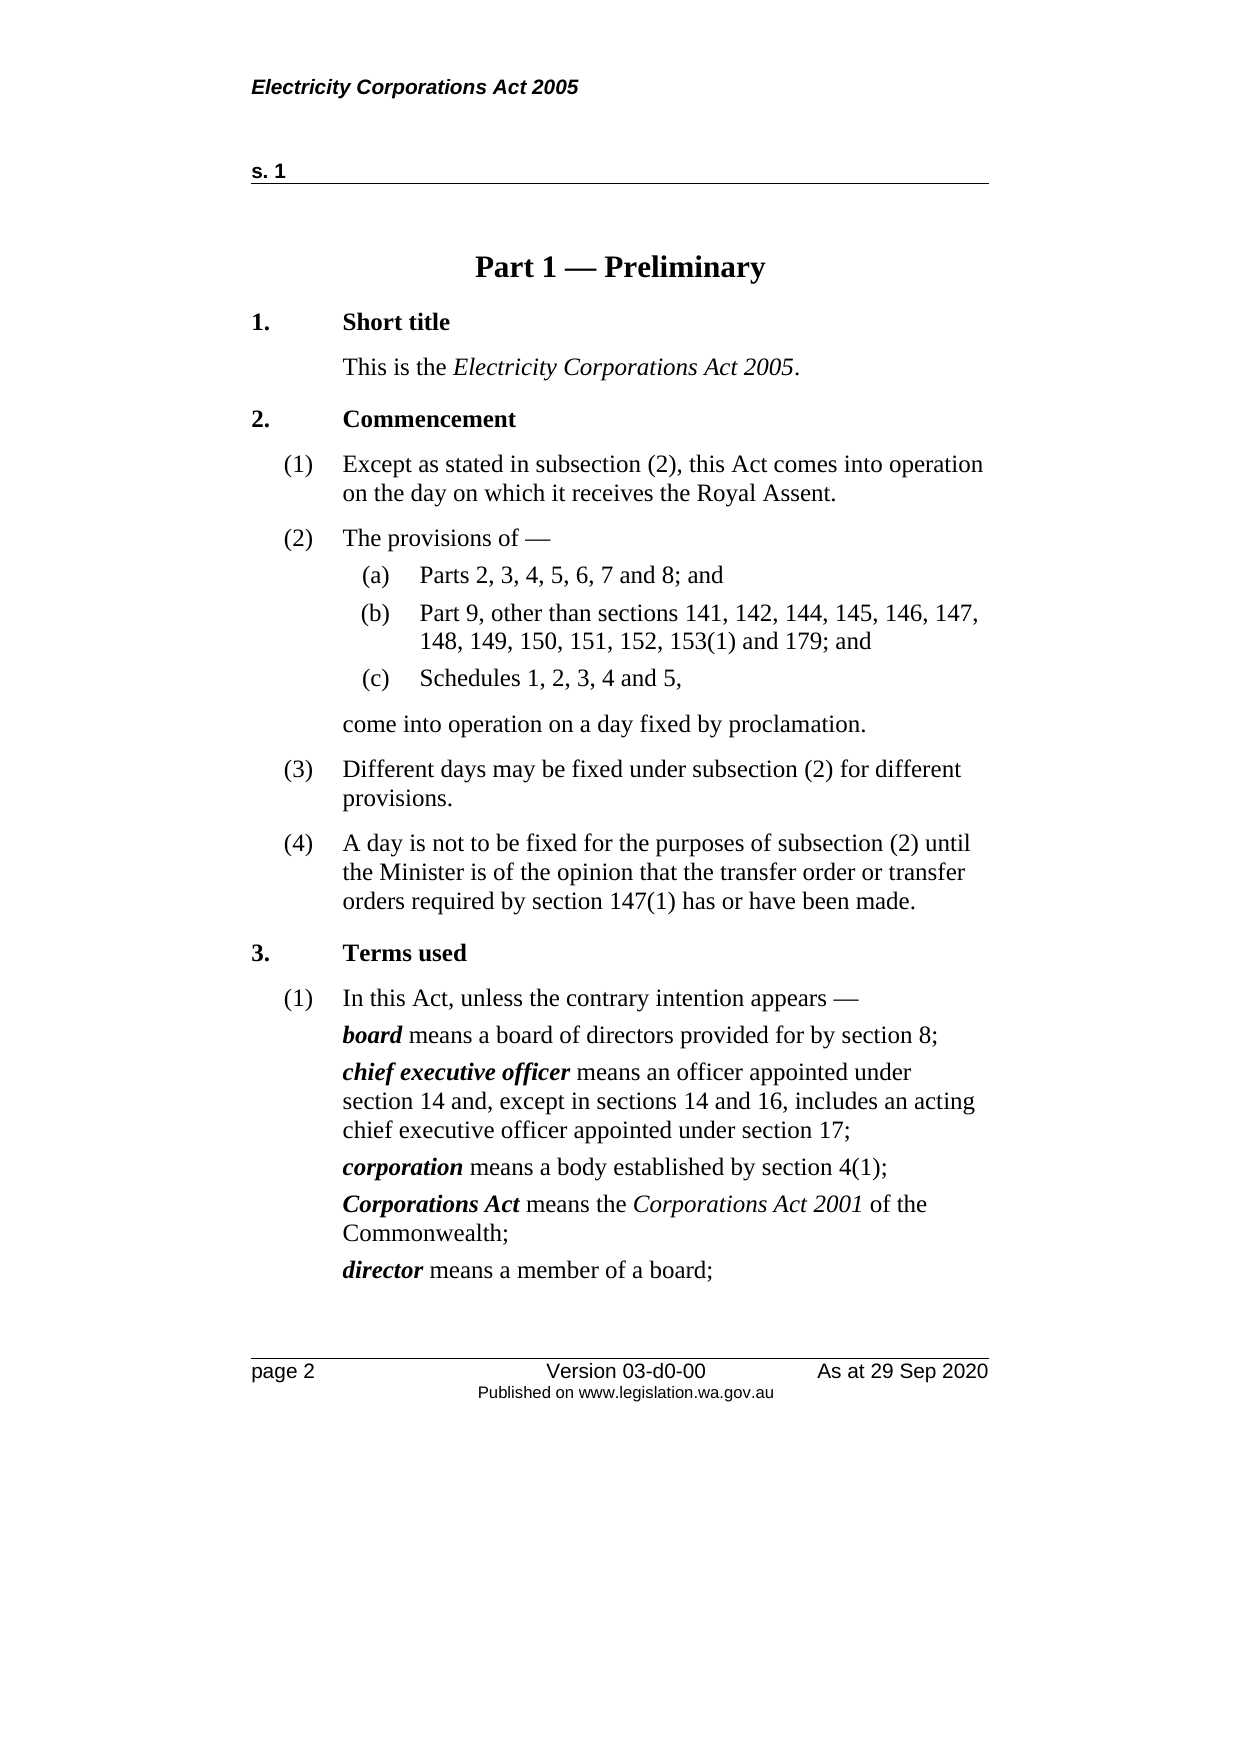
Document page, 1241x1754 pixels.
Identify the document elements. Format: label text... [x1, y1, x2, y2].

text (a) Parts 2, 3, 4, 5, 6, 7 and 8; and [251, 561, 989, 589]
text (3) Different days may be fixed under subsection (2) for different provisions. [251, 754, 989, 812]
text director means a member of a board; [251, 1255, 989, 1283]
text (1) In this Act, unless the contrary intention appears — [251, 983, 989, 1012]
subtitle 3. Terms used [251, 938, 989, 966]
text chief executive officer means an officer appointed under section 14 and, except in sections 14 and 16, includes an acting chief executive officer appointed under section 17; [251, 1057, 989, 1143]
subtitle 2. Commencement [251, 404, 989, 433]
text Corporations Act means the Corporations Act 2001 of the Commonwealth; [251, 1189, 989, 1246]
text (2) The provisions of — [251, 523, 989, 552]
text This is the Electricity Corporations Act 2005. [251, 352, 989, 381]
text (1) Except as stated in subsection (2), this Act comes into operation on the day on which it receives the Royal Assent. [251, 449, 989, 507]
text (c) Schedules 1, 2, 3, 4 and 5, [251, 663, 989, 692]
text come into operation on a day fixed by proclamation. [251, 709, 989, 738]
text (b) Part 9, other than sections 141, 142, 144, 145, 146, 147, 148, 149, 150, 151, 152, 153(1) and 179; and [251, 598, 989, 655]
subtitle 1. Short title [251, 307, 989, 336]
text (4) A day is not to be fixed for the purposes of subsection (2) until the Minister is of the opinion that the transfer order or transfer orders required by section 147(1) has or have been made. [251, 828, 989, 915]
text board means a board of directors provided for by section 8; [251, 1020, 989, 1049]
text corporation means a body established by section 4(1); [251, 1152, 989, 1181]
subtitle Part 1 — Preliminary [251, 248, 989, 284]
